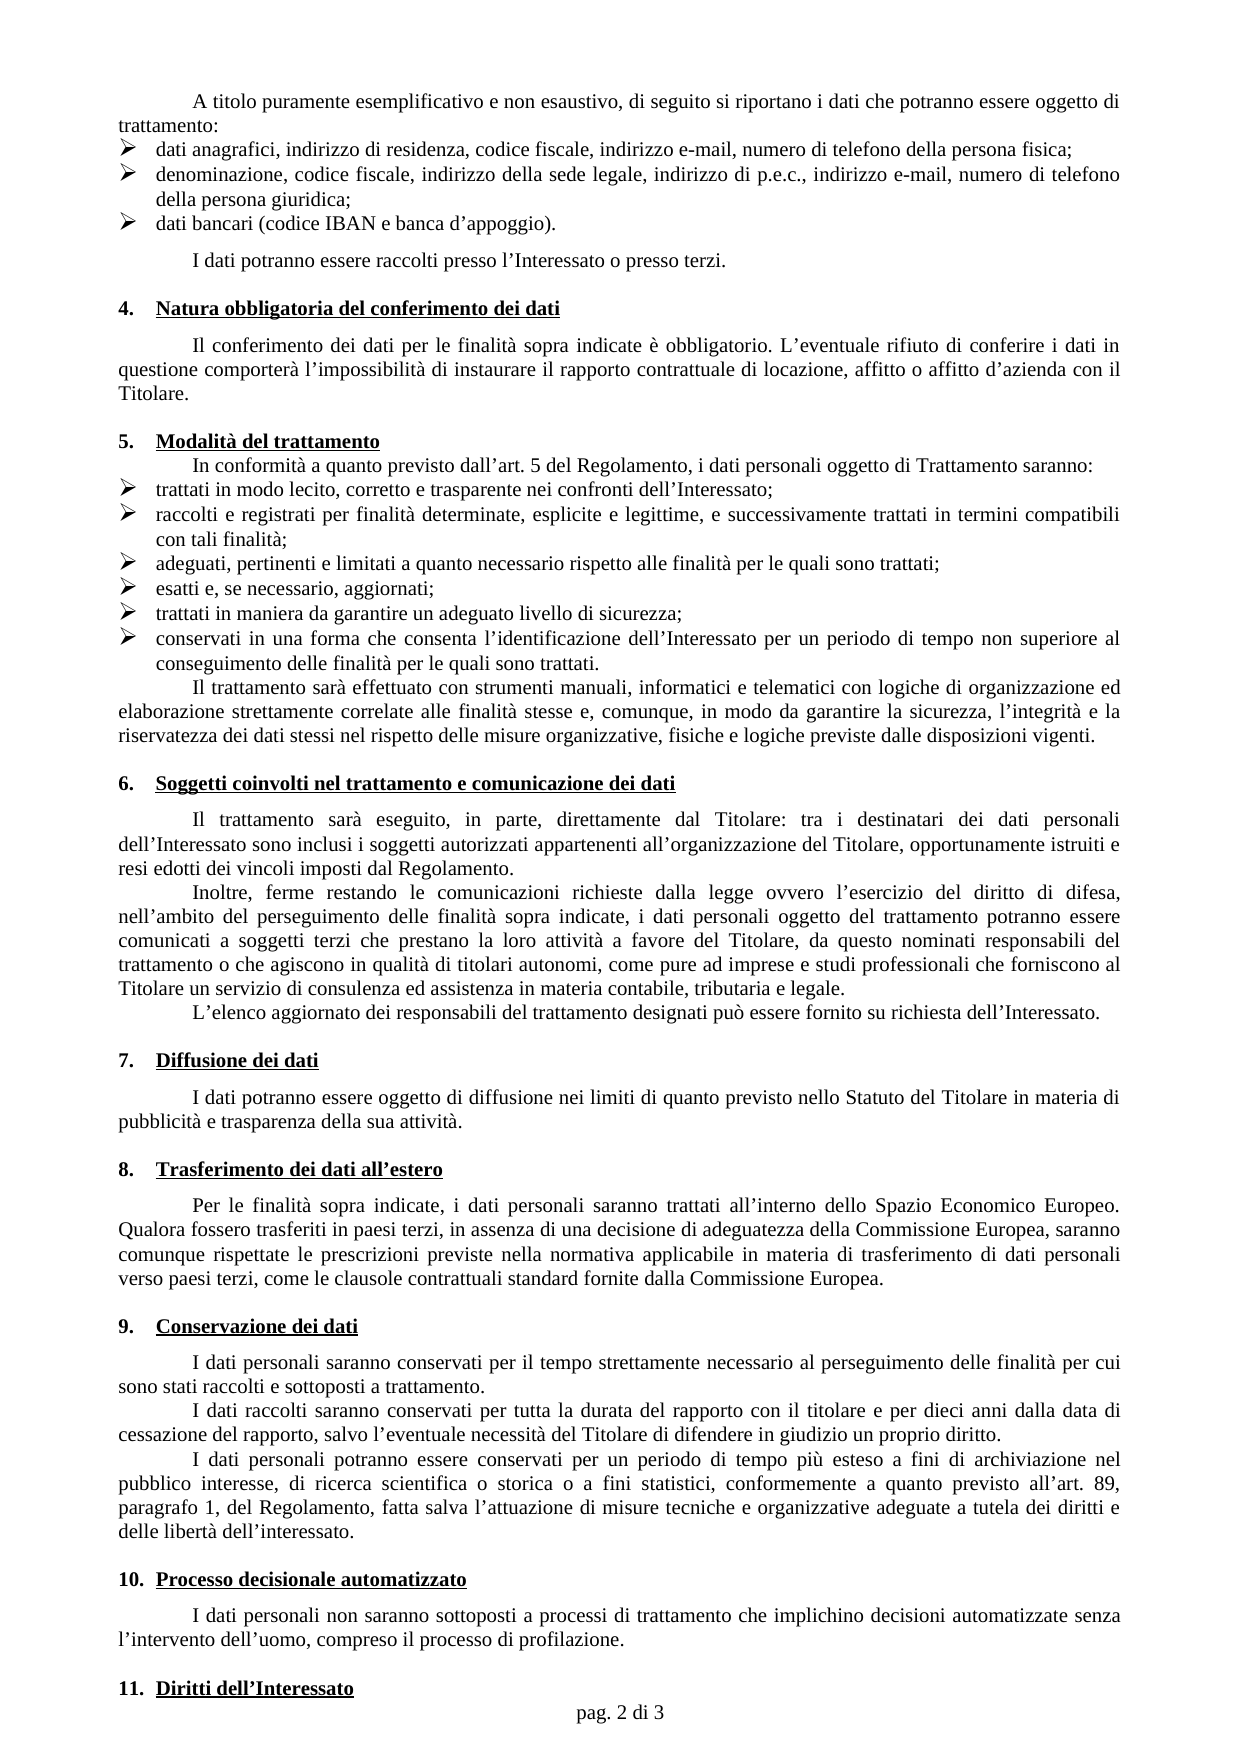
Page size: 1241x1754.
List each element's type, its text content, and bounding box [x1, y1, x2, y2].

text A titolo puramente esemplificativo e non esaustivo, di seguito si riportano i dati che potranno essere oggetto di trattamento: [118, 89, 1122, 137]
text I dati personali saranno conservati per il tempo strettamente necessario al perseguimento delle finalità per cui sono stati raccolti e sottoposti a trattamento. [118, 1350, 1122, 1398]
text Per le finalità sopra indicate, i dati personali saranno trattati all’interno dello Spazio Economico Europeo. Qualora fossero trasferiti in paesi terzi, in assenza di una decisione di adeguatezza della Commissione Europea, saranno comunque rispettate le prescrizioni previste nella normativa applicabile in materia di trasferimento di dati personali verso paesi terzi, come le clausole contrattuali standard fornite dalla Commissione Europea. [118, 1193, 1122, 1289]
list trattati in maniera da garantire un adeguato livello di sicurezza; [118, 601, 1122, 626]
list adeguati, pertinenti e limitati a quanto necessario rispetto alle finalità per le quali sono trattati; [118, 551, 1122, 576]
list dati bancari (codice IBAN e banca d’appoggio). [118, 211, 1122, 236]
list Conservazione dei dati [118, 1314, 1122, 1338]
list denominazione, codice fiscale, indirizzo della sede legale, indirizzo di p.e.c., indirizzo e-mail, numero di telefono della persona giuridica; [118, 162, 1122, 211]
list Modalità del trattamento [118, 429, 1122, 453]
text I dati potranno essere raccolti presso l’Interessato o presso terzi. [118, 248, 1122, 272]
list conservati in una forma che consenta l’identificazione dell’Interessato per un periodo di tempo non superiore al conseguimento delle finalità per le quali sono trattati. [118, 626, 1122, 674]
text Il conferimento dei dati per le finalità sopra indicate è obbligatorio. L’eventuale rifiuto di conferire i dati in questione comporterà l’impossibilità di instaurare il rapporto contrattuale di locazione, affitto o affitto d’azienda con il Titolare. [118, 333, 1122, 405]
list Natura obbligatoria del conferimento dei dati [118, 296, 1122, 320]
text L’elenco aggiornato dei responsabili del trattamento designati può essere fornito su richiesta dell’Interessato. [118, 1000, 1122, 1024]
list Diritti dell’Interessato [118, 1676, 1122, 1699]
list esatti e, se necessario, aggiornati; [118, 576, 1122, 601]
text I dati personali potranno essere conservati per un periodo di tempo più esteso a fini di archiviazione nel pubblico interesse, di ricerca scientifica o storica o a fini statistici, conformemente a quanto previsto all’art. 89, paragrafo 1, del Regolamento, fatta salva l’attuazione di misure tecniche e organizzative adeguate a tutela dei diritti e delle libertà dell’interessato. [118, 1446, 1122, 1543]
list trattati in modo lecito, corretto e trasparente nei confronti dell’Interessato; [118, 477, 1122, 502]
list Soggetti coinvolti nel trattamento e comunicazione dei dati [118, 771, 1122, 795]
text I dati personali non saranno sottoposti a processi di trattamento che implichino decisioni automatizzate senza l’intervento dell’uomo, compreso il processo di profilazione. [118, 1603, 1122, 1651]
text Il trattamento sarà eseguito, in parte, direttamente dal Titolare: tra i destinatari dei dati personali dell’Interessato sono inclusi i soggetti autorizzati appartenenti all’organizzazione del Titolare, opportunamente istruiti e resi edotti dei vincoli imposti dal Regolamento. [118, 807, 1122, 879]
list Diffusione dei dati [118, 1048, 1122, 1072]
text I dati raccolti saranno conservati per tutta la durata del rapporto con il titolare e per dieci anni dalla data di cessazione del rapporto, salvo l’eventuale necessità del Titolare di difendere in giudizio un proprio diritto. [118, 1398, 1122, 1446]
list dati anagrafici, indirizzo di residenza, codice fiscale, indirizzo e-mail, numero di telefono della persona fisica; [118, 137, 1122, 162]
text Il trattamento sarà effettuato con strumenti manuali, informatici e telematici con logiche di organizzazione ed elaborazione strettamente correlate alle finalità stesse e, comunque, in modo da garantire la sicurezza, l’integrità e la riservatezza dei dati stessi nel rispetto delle misure organizzative, fisiche e logiche previste dalle disposizioni vigenti. [118, 674, 1122, 747]
list Trasferimento dei dati all’estero [118, 1157, 1122, 1181]
text I dati potranno essere oggetto di diffusione nei limiti di quanto previsto nello Statuto del Titolare in materia di pubblicità e trasparenza della sua attività. [118, 1084, 1122, 1133]
text Inoltre, ferme restando le comunicazioni richieste dalla legge ovvero l’esercizio del diritto di difesa, nell’ambito del perseguimento delle finalità sopra indicate, i dati personali oggetto del trattamento potranno essere comunicati a soggetti terzi che prestano la loro attività a favore del Titolare, da questo nominati responsabili del trattamento o che agiscono in qualità di titolari autonomi, come pure ad imprese e studi professionali che forniscono al Titolare un servizio di consulenza ed assistenza in materia contabile, tributaria e legale. [118, 879, 1122, 1000]
list raccolti e registrati per finalità determinate, esplicite e legittime, e successivamente trattati in termini compatibili con tali finalità; [118, 502, 1122, 551]
list Processo decisionale automatizzato [118, 1567, 1122, 1591]
text In conformità a quanto previsto dall’art. 5 del Regolamento, i dati personali oggetto di Trattamento saranno: [118, 453, 1122, 477]
